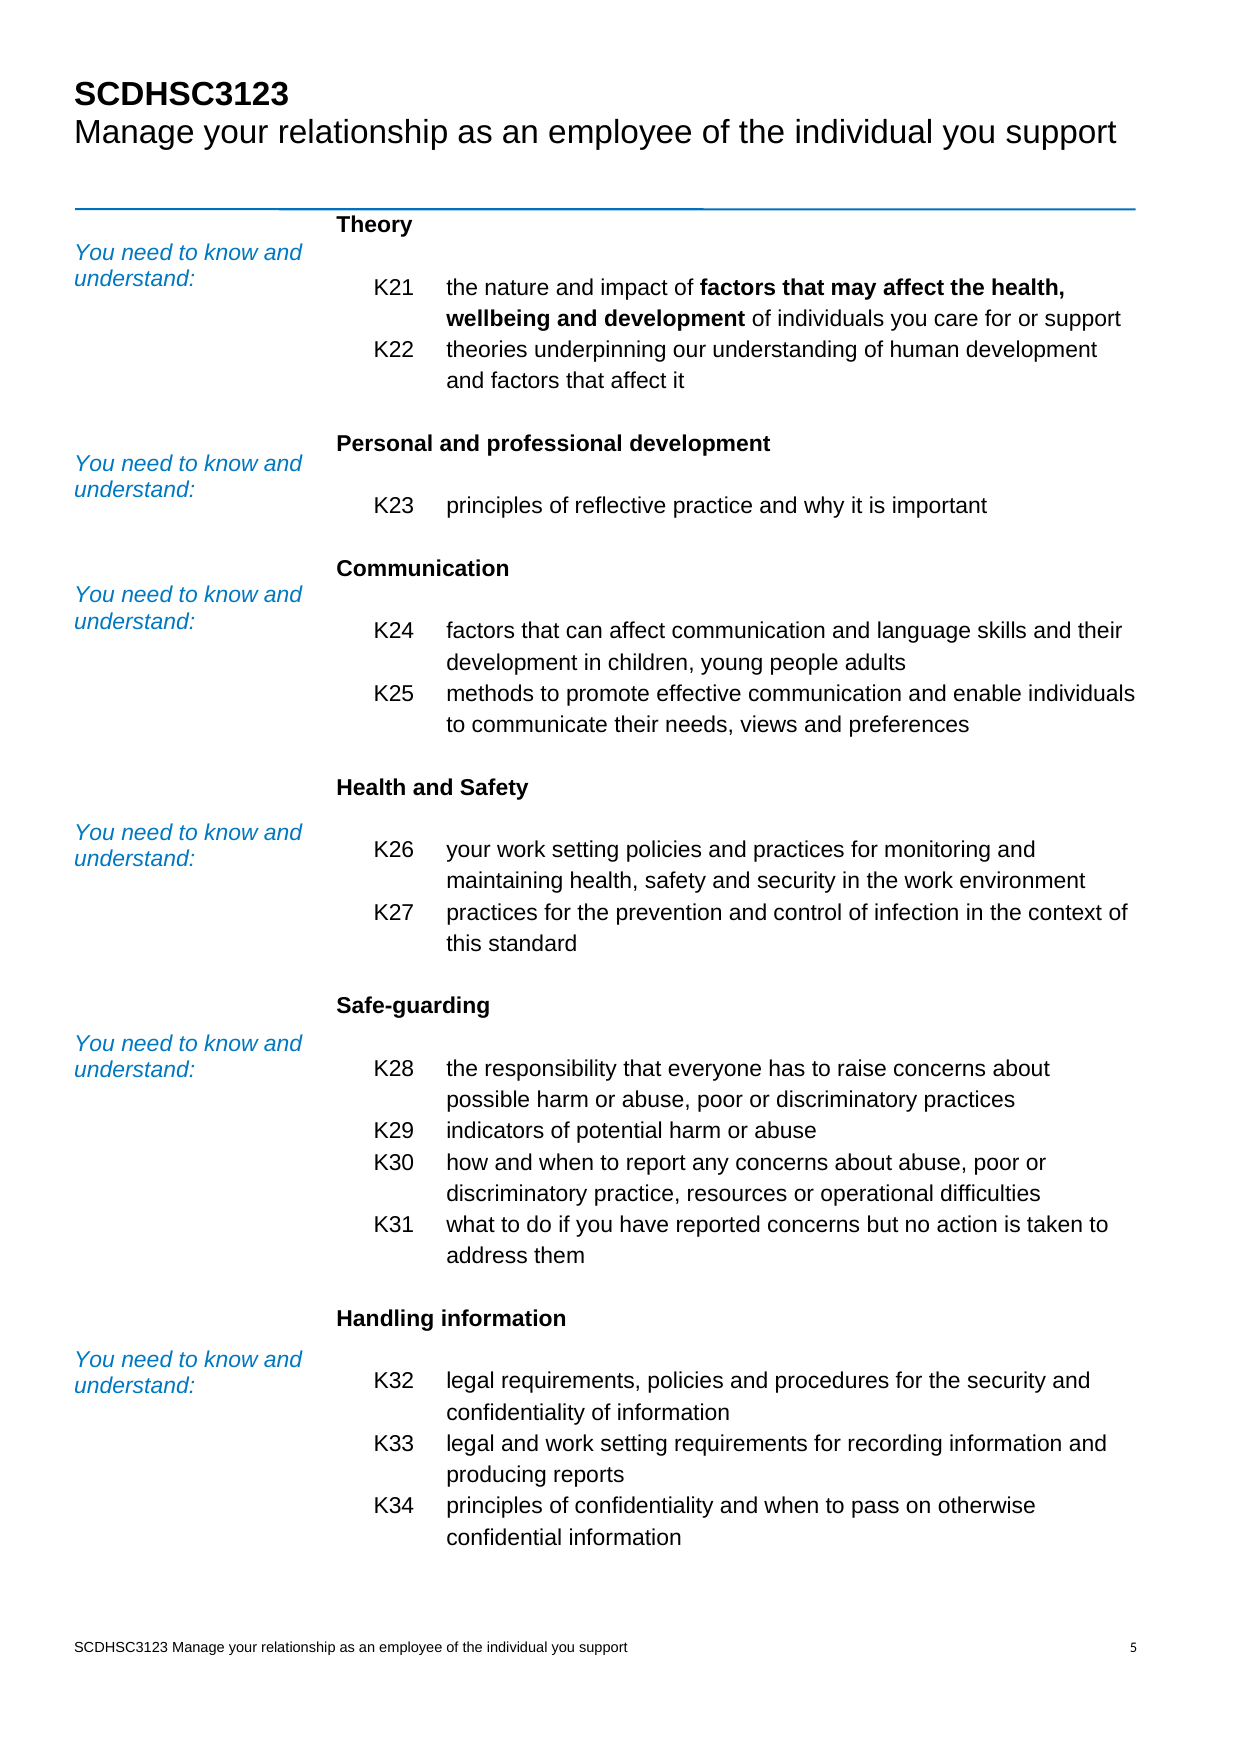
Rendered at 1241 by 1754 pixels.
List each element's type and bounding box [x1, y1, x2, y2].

table_header [63, 208, 325, 1583]
table_header [325, 208, 1148, 1583]
